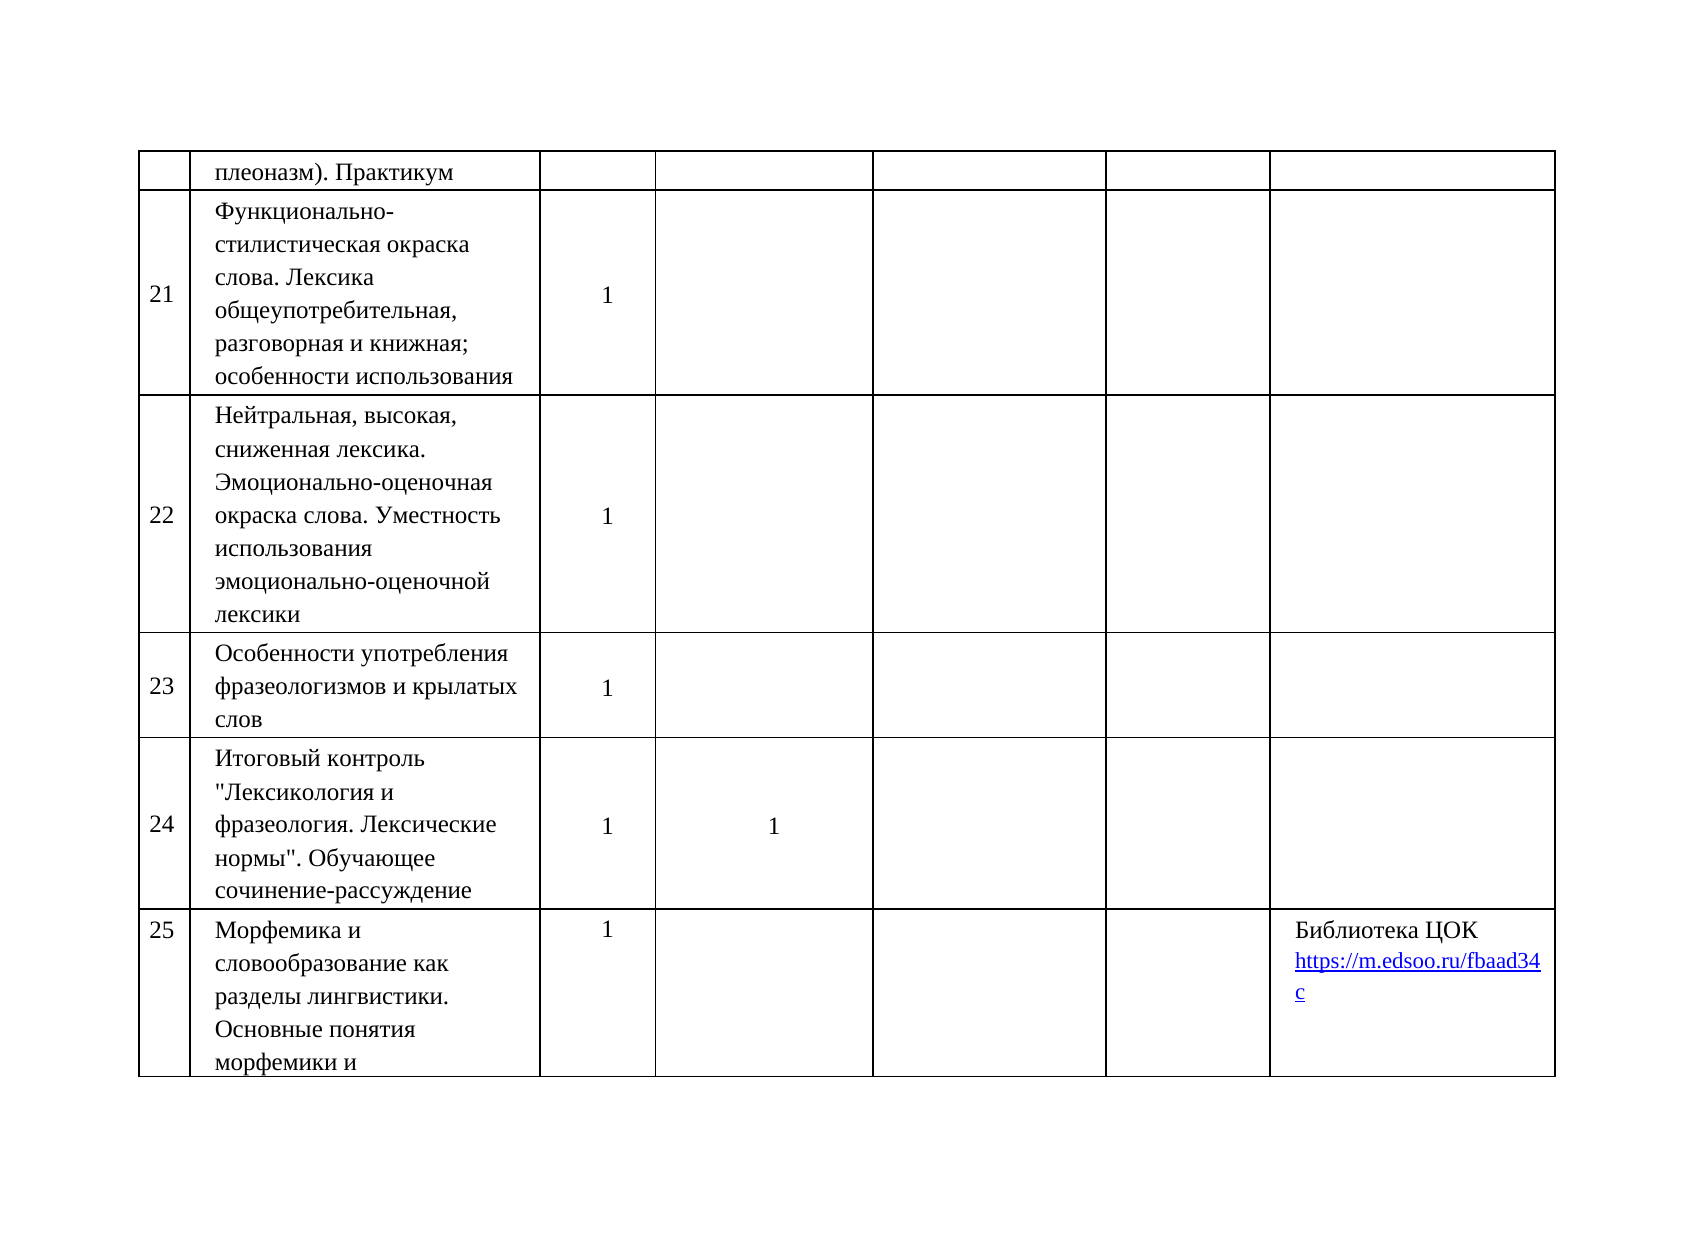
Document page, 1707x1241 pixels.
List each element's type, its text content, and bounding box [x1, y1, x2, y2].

table_cell Функционально-стилистическая окраска слова. Лексика общеупотребительная, разговорная и книжная; особенности использования [191, 191, 539, 394]
table_cell [1271, 191, 1554, 394]
table_cell 1 [541, 191, 655, 394]
table_cell [1271, 633, 1554, 737]
table_cell Особенности употребления фразеологизмов и крылатых слов [191, 633, 539, 737]
table_cell [874, 738, 1105, 908]
table_cell [656, 910, 872, 1076]
table_cell 1 [541, 738, 655, 908]
table_cell [1271, 396, 1554, 631]
table_cell [1107, 738, 1269, 908]
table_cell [1271, 910, 1554, 1076]
table_cell [874, 396, 1105, 631]
table_cell 25 [140, 910, 189, 1076]
table_cell [656, 633, 872, 737]
table_cell 1 [541, 396, 655, 631]
table_cell 1 [541, 152, 655, 189]
table_cell 22 [140, 396, 189, 631]
table_cell 21 [140, 191, 189, 394]
table_cell [1107, 910, 1269, 1076]
table_cell [656, 152, 872, 189]
table_cell [1271, 152, 1554, 189]
table_cell 23 [140, 633, 189, 737]
table_cell [1107, 152, 1269, 189]
table_cell [874, 910, 1105, 1076]
table_cell [1107, 633, 1269, 737]
table_cell 1 [541, 910, 655, 1076]
table_cell [1271, 738, 1554, 908]
table_cell 1 [656, 738, 872, 908]
table_cell [1107, 191, 1269, 394]
table_cell 1 [541, 633, 655, 737]
table_cell [1107, 396, 1269, 631]
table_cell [191, 152, 539, 189]
table_cell Итоговый контроль "Лексикология и фразеология. Лексические нормы". Обучающее сочинение-рассуждение [191, 738, 539, 908]
table_cell [874, 152, 1105, 189]
table_cell Нейтральная, высокая, сниженная лексика. Эмоционально-оценочная окраска слова. Уместность использования эмоционально-оценочной лексики [191, 396, 539, 631]
table_cell [656, 191, 872, 394]
table_cell 20 [140, 152, 189, 189]
table_cell [874, 633, 1105, 737]
table_cell [874, 191, 1105, 394]
table_cell 24 [140, 738, 189, 908]
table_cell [191, 910, 539, 1076]
table_cell [656, 396, 872, 631]
